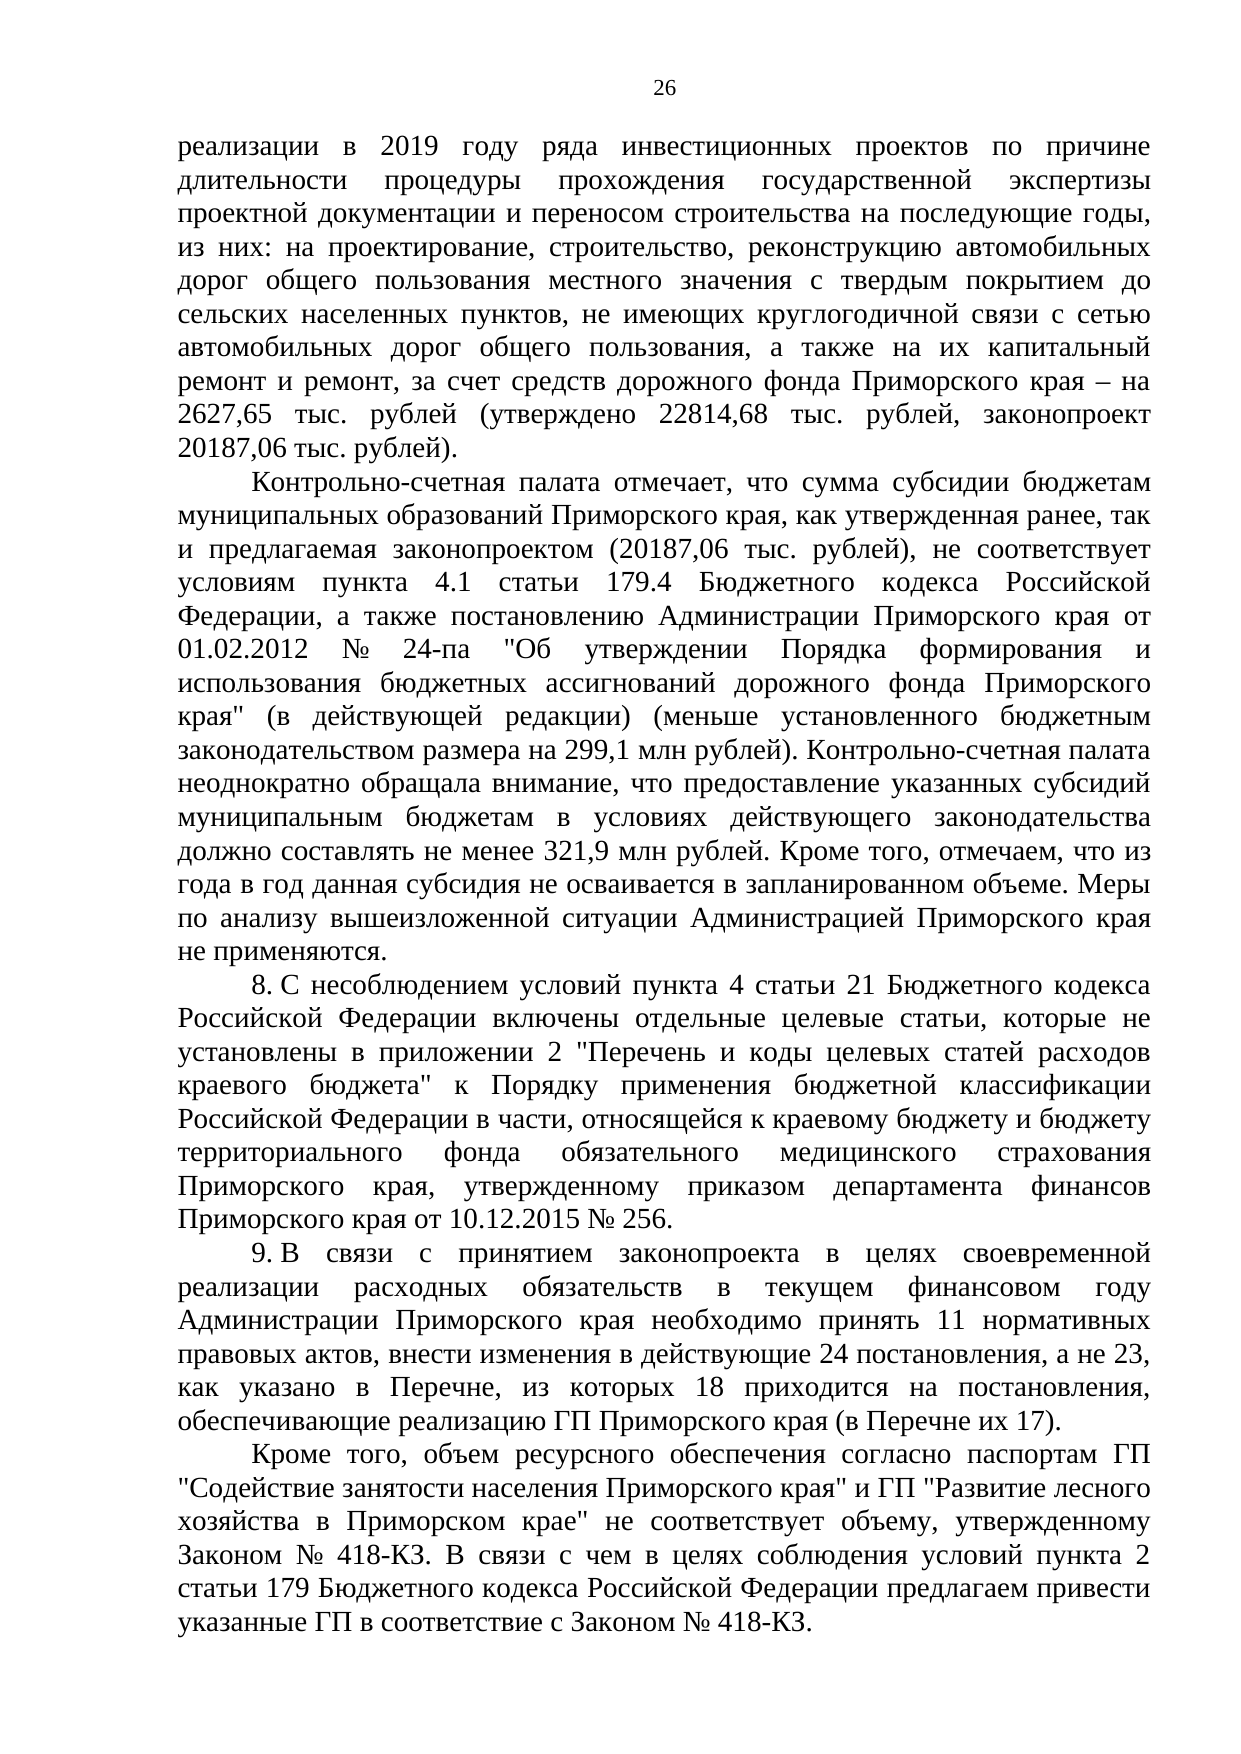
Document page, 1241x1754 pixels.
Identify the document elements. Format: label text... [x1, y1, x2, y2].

text 9. В связи с принятием законопроекта в целях своевременной реализации расходных обязательств в текущем финансовом году Администрации Приморского края необходимо принять 11 нормативных правовых актов, внести изменения в действующие 24 постановления, а не 23, как указано в Перечне, из которых 18 приходится на постановления, обеспечивающие реализацию ГП Приморского края (в Перечне их 17). [177, 1235, 1152, 1436]
text Контрольно-счетная палата отмечает, что сумма субсидии бюджетам муниципальных образований Приморского края, как утвержденная ранее, так и предлагаемая законопроектом (20187,06 тыс. рублей), не соответствует условиям пункта 4.1 статьи 179.4 Бюджетного кодекса Российской Федерации, а также постановлению Администрации Приморского края от 01.02.2012 № 24-па "Об утверждении Порядка формирования и использования бюджетных ассигнований дорожного фонда Приморского края" (в действующей редакции) (меньше установленного бюджетным законодательством размера на 299,1 млн рублей). Контрольно-счетная палата неоднократно обращала внимание, что предоставление указанных субсидий муниципальным бюджетам в условиях действующего законодательства должно составлять не менее 321,9 млн рублей. Кроме того, отмечаем, что из года в год данная субсидия не осваивается в запланированном объеме. Меры по анализу вышеизложенной ситуации Администрацией Приморского края не применяются. [177, 464, 1152, 967]
text 8. С несоблюдением условий пункта 4 статьи 21 Бюджетного кодекса Российской Федерации включены отдельные целевые статьи, которые не установлены в приложении 2 "Перечень и коды целевых статей расходов краевого бюджета" к Порядку применения бюджетной классификации Российской Федерации в части, относящейся к краевому бюджету и бюджету территориального фонда обязательного медицинского страхования Приморского края, утвержденному приказом департамента финансов Приморского края от 10.12.2015 № 256. [177, 967, 1152, 1235]
text Кроме того, объем ресурсного обеспечения согласно паспортам ГП "Содействие занятости населения Приморского края" и ГП "Развитие лесного хозяйства в Приморском крае" не соответствует объему, утвержденному Законом № 418-КЗ. В связи с чем в целях соблюдения условий пункта 2 статьи 179 Бюджетного кодекса Российской Федерации предлагаем привести указанные ГП в соответствие с Законом № 418-КЗ. [177, 1436, 1152, 1638]
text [177, 128, 1152, 464]
